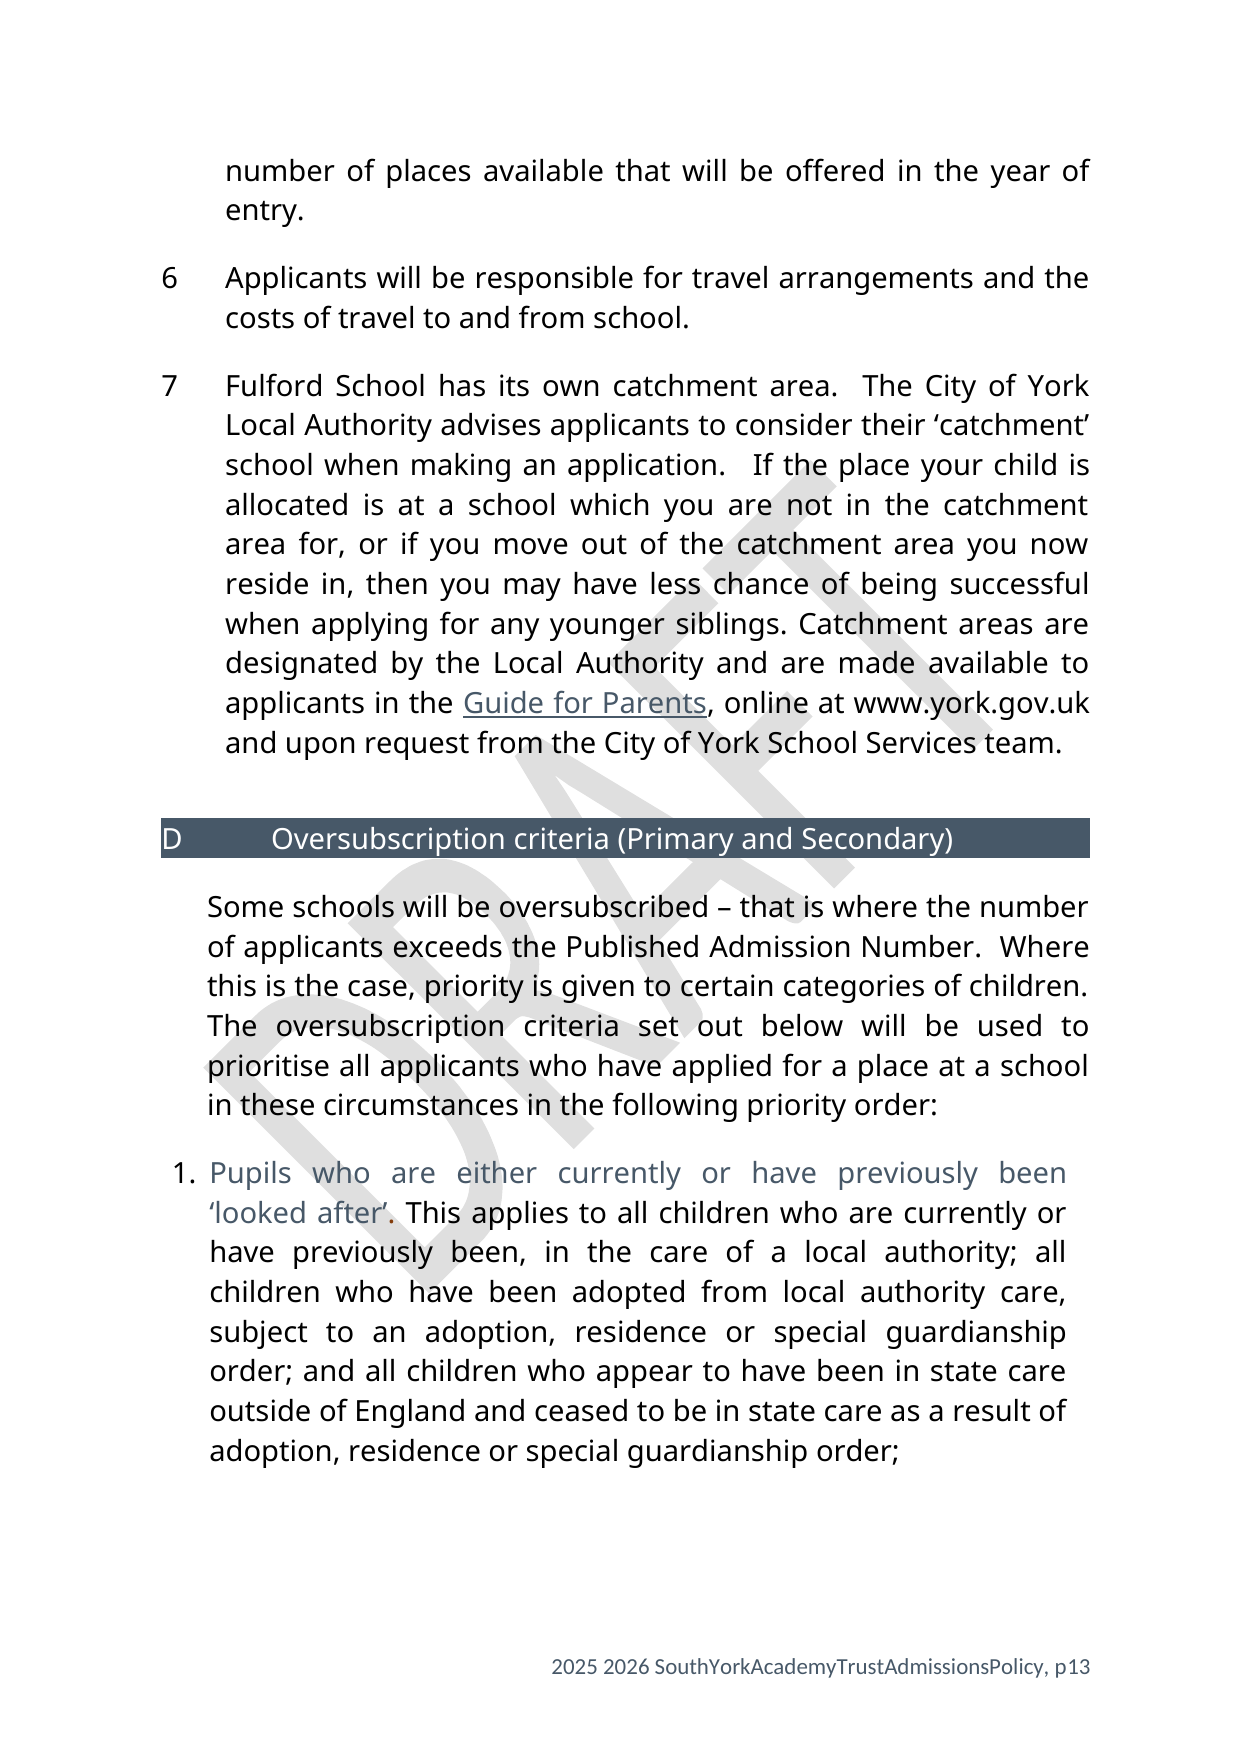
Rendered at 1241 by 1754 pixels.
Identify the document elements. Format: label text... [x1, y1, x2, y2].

subtitle D Oversubscription criteria (Primary and Secondary) [161, 818, 1090, 858]
list Pupils who are either currently or have previously been ‘looked after’. This applies to all children who are currently or have previously been, in the care of a local authority; all children who have been adopted from local authority care, subject to an adoption, residence or special guardianship order; and all children who appear to have been in state care outside of England and ceased to be in state care as a result of adoption, residence or special guardianship order; [172, 1152, 1068, 1470]
text Some schools will be oversubscribed – that is where the number of applicants exceeds the Published Admission Number. Where this is the case, priority is given to certain categories of children. The oversubscription criteria set out below will be used to prioritise all applicants who have applied for a place at a school in these circumstances in the following priority order: [207, 886, 1090, 1124]
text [161, 150, 1090, 229]
text 6 Applicants will be responsible for travel arrangements and the costs of travel to and from school. [161, 257, 1090, 337]
text 7 Fulford School has its own catchment area. The City of York Local Authority advises applicants to consider their ‘catchment’ school when making an application. If the place your child is allocated is at a school which you are not in the catchment area for, or if you move out of the catchment area you now reside in, then you may have less chance of being successful when applying for any younger siblings. Catchment areas are designated by the Local Authority and are made available to applicants in the Guide for Parents, online at www.york.gov.uk and upon request from the City of York School Services team. [161, 365, 1090, 762]
